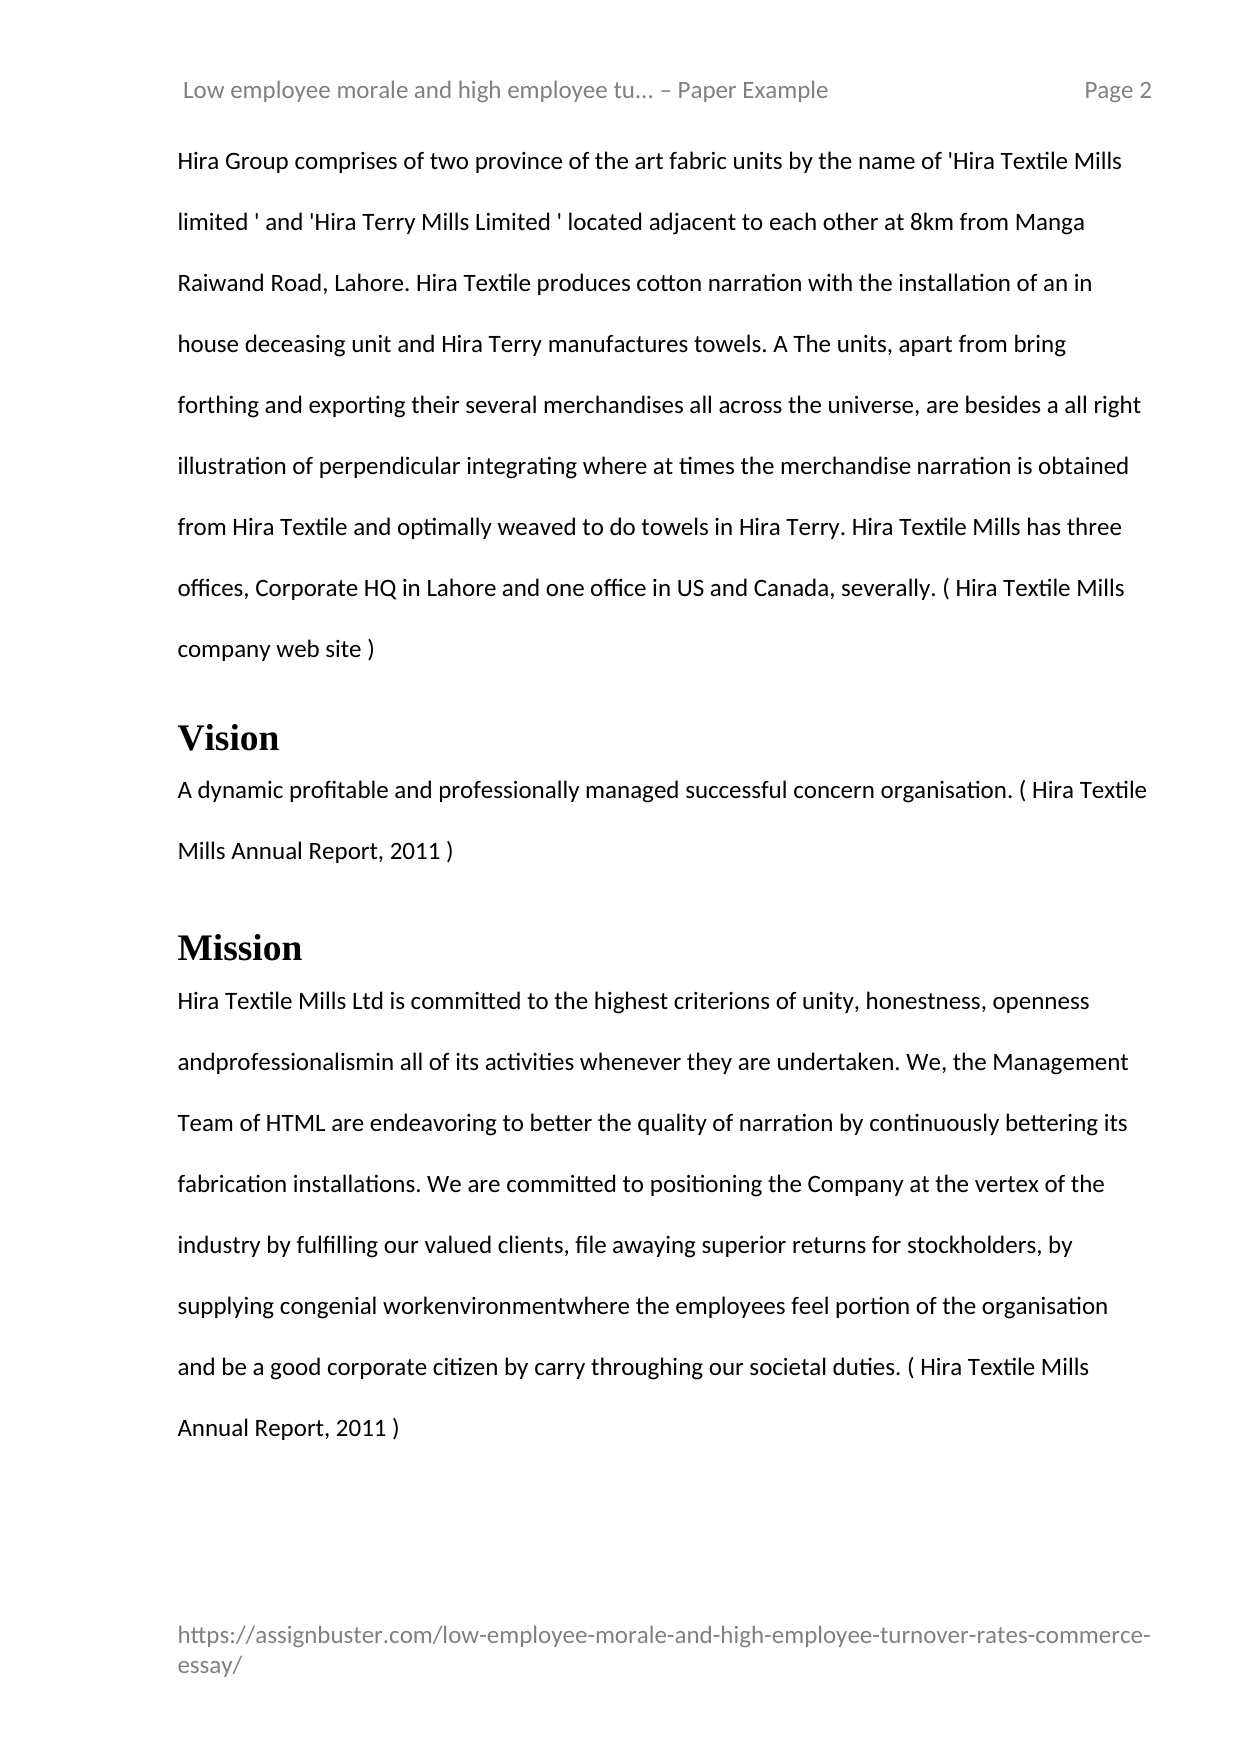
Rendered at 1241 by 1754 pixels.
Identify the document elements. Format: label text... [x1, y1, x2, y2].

text Hira Textile Mills Ltd is committed to the highest criterions of unity, honestness, openness andprofessionalismin all of its activities whenever they are undertaken. We, the Management Team of HTML are endeavoring to better the quality of narration by continuously bettering its fabrication installations. We are committed to positioning the Company at the vertex of the industry by fulfilling our valued clients, file awaying superior returns for stockholders, by supplying congenial workenvironmentwhere the employees feel portion of the organisation and be a good corporate citizen by carry throughing our societal duties. ( Hira Textile Mills Annual Report, 2011 ) [177, 985, 1152, 1443]
subtitle Mission [177, 926, 1152, 969]
text Hira Group comprises of two province of the art fabric units by the name of 'Hira Textile Mills limited ' and 'Hira Terry Mills Limited ' located adjacent to each other at 8km from Manga Raiwand Road, Lahore. Hira Textile produces cotton narration with the installation of an in house deceasing unit and Hira Terry manufactures towels. A The units, apart from bring forthing and exporting their several merchandises all across the universe, are besides a all right illustration of perpendicular integrating where at times the merchandise narration is obtained from Hira Textile and optimally weaved to do towels in Hira Terry. Hira Textile Mills has three offices, Corporate HQ in Lahore and one office in US and Canada, severally. ( Hira Textile Mills company web site ) [177, 145, 1152, 664]
subtitle Vision [177, 715, 1152, 758]
text A dynamic profitable and professionally managed successful concern organisation. ( Hira Textile Mills Annual Report, 2011 ) [177, 774, 1152, 866]
